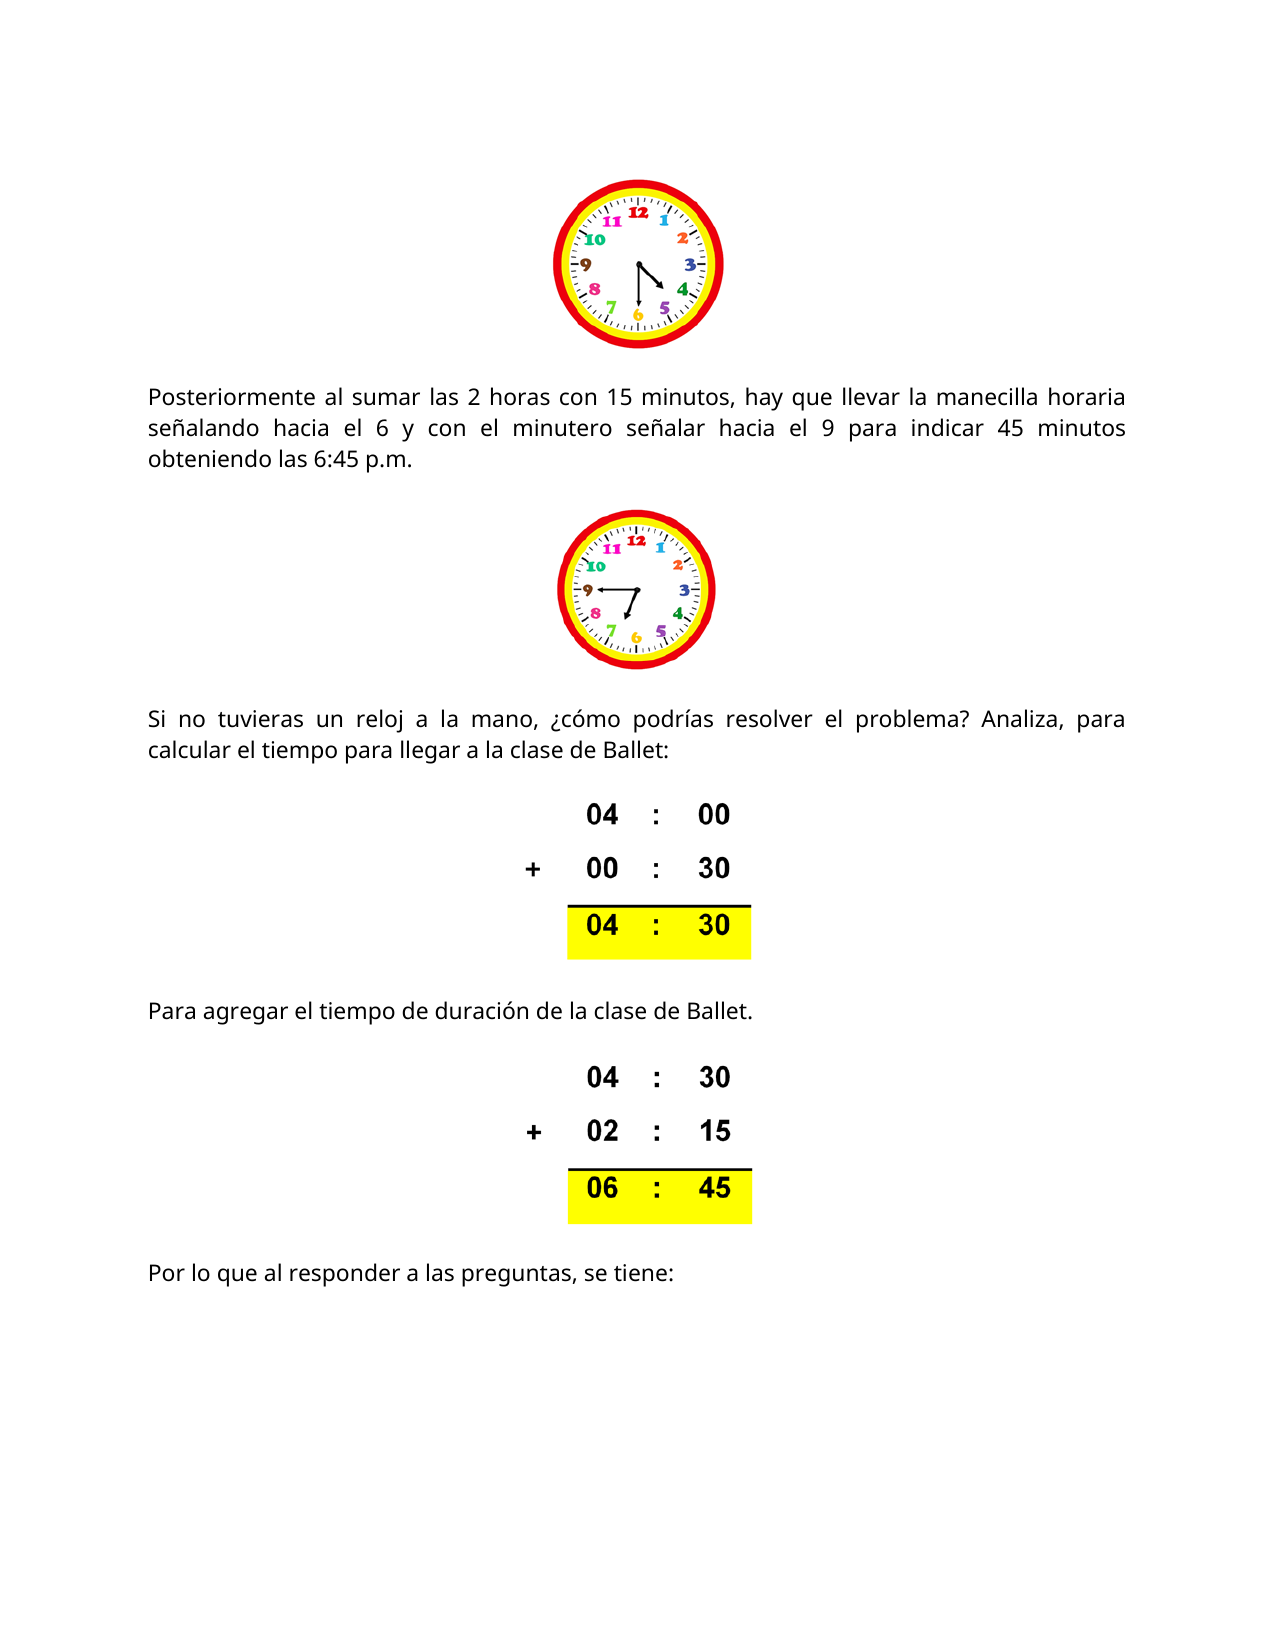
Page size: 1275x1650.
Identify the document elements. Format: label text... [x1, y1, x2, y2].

text Posteriormente al sumar las 2 horas con 15 minutos, hay que llevar la manecilla horaria señalando hacia el 6 y con el minutero señalar hacia el 9 para indicar 45 minutos obteniendo las 6:45 p.m. [148, 381, 1127, 474]
picture [552, 505, 723, 672]
text Para agregar el tiempo de duración de la clase de Ballet. [148, 995, 1127, 1026]
picture [519, 1057, 756, 1226]
picture [548, 177, 727, 350]
picture [519, 796, 756, 964]
text Por lo que al responder a las preguntas, se tiene: [148, 1257, 1127, 1288]
text Si no tuvieras un reloj a la mano, ¿cómo podrías resolver el problema? Analiza, para calcular el tiempo para llegar a la clase de Ballet: [148, 703, 1127, 766]
